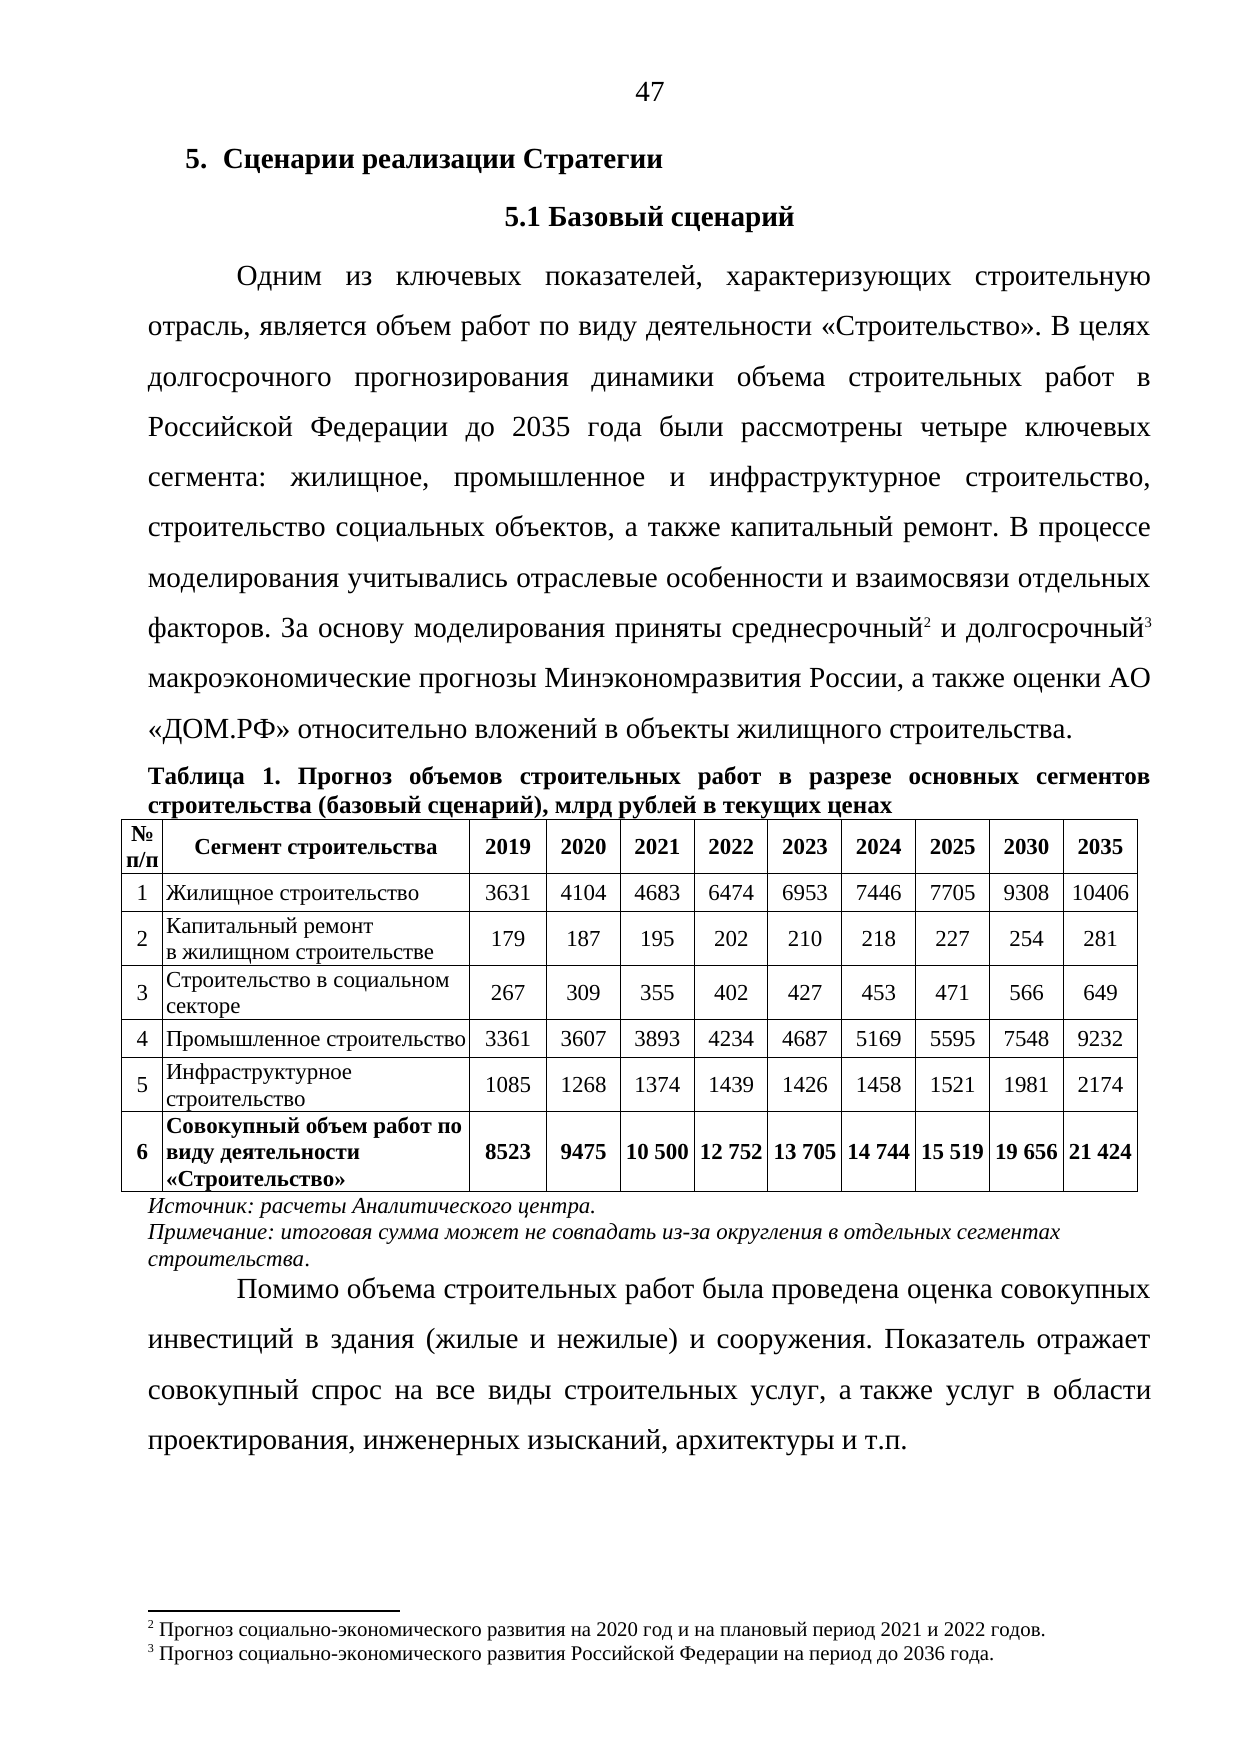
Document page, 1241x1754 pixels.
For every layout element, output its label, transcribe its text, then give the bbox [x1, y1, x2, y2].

table_cell 4234 [695, 1020, 767, 1057]
table_cell Капитальный ремонт в жилищном строительстве [163, 912, 469, 965]
table_header 2025 [916, 820, 989, 872]
table_cell 3607 [547, 1020, 620, 1057]
text Одним из ключевых показателей, характеризующих строительную отрасль, является объем работ по виду деятельности «Строительство». В целях долгосрочного прогнозирования динамики объема строительных работ в Российской Федерации до 2035 года были рассмотрены четыре ключевых сегмента: жилищное, промышленное и инфраструктурное строительство, строительство социальных объектов, а также капитальный ремонт. В процессе моделирования учитывались отраслевые особенности и взаимосвязи отдельных факторов. За основу моделирования приняты среднесрочный и долгосрочный макроэкономические прогнозы Минэкономразвития России, а также оценки АО «ДОМ.РФ» относительно вложений в объекты жилищного строительства. [148, 258, 1152, 744]
table_cell 9308 [990, 874, 1063, 911]
table_cell 566 [990, 966, 1063, 1018]
table_cell Жилищное строительство [163, 874, 469, 911]
table_cell 427 [768, 966, 841, 1018]
table_cell 13 705 [768, 1112, 841, 1191]
subtitle 5.1 Базовый сценарий [148, 199, 1152, 233]
table_cell 187 [547, 912, 620, 965]
table_cell Инфраструктурное строительство [163, 1058, 469, 1111]
text Источник: расчеты Аналитического центра. [148, 1192, 1152, 1218]
table_cell 6 [122, 1112, 162, 1191]
table_cell 4683 [621, 874, 694, 911]
table_cell 5595 [916, 1020, 989, 1057]
table_cell 1085 [470, 1058, 546, 1111]
table_header 2020 [547, 820, 620, 872]
table_cell 179 [470, 912, 546, 965]
table_header № п/п [122, 820, 162, 872]
table_cell 267 [470, 966, 546, 1018]
table_cell 7705 [916, 874, 989, 911]
table_cell 6953 [768, 874, 841, 911]
table_cell 5169 [842, 1020, 915, 1057]
table_cell 7446 [842, 874, 915, 911]
table_cell 202 [695, 912, 767, 965]
table_cell 453 [842, 966, 915, 1018]
table_cell 1521 [916, 1058, 989, 1111]
table_cell 2174 [1064, 1058, 1137, 1111]
table_cell 210 [768, 912, 841, 965]
table_cell 21 424 [1064, 1112, 1137, 1191]
table_cell 8523 [470, 1112, 546, 1191]
table_cell 218 [842, 912, 915, 965]
table_cell 3 [122, 966, 162, 1018]
table_cell 9232 [1064, 1020, 1137, 1057]
table_cell 10406 [1064, 874, 1137, 911]
table_cell 227 [916, 912, 989, 965]
table_header 2023 [768, 820, 841, 872]
table_header 2035 [1064, 820, 1137, 872]
table_cell 1426 [768, 1058, 841, 1111]
table_cell 5 [122, 1058, 162, 1111]
table_cell 402 [695, 966, 767, 1018]
text Помимо объема строительных работ была проведена оценка совокупных инвестиций в здания (жилые и нежилые) и сооружения. Показатель отражает совокупный спрос на все виды строительных услуг, а также услуг в области проектирования, инженерных изысканий, архитектуры и т.п. [148, 1271, 1152, 1456]
table_cell 3631 [470, 874, 546, 911]
table_cell 649 [1064, 966, 1137, 1018]
table_cell 6474 [695, 874, 767, 911]
table_cell 254 [990, 912, 1063, 965]
subtitle Сценарии реализации Стратегии [185, 141, 1152, 174]
table_cell 1268 [547, 1058, 620, 1111]
table_cell 4104 [547, 874, 620, 911]
text Таблица 1. Прогноз объемов строительных работ в разрезе основных сегментов строительства (базовый сценарий), млрд рублей в текущих ценах [148, 761, 1152, 819]
table_cell 2 [122, 912, 162, 965]
table_cell 10 500 [621, 1112, 694, 1191]
table_cell 1 [122, 874, 162, 911]
table_cell 15 519 [916, 1112, 989, 1191]
table_cell 12 752 [695, 1112, 767, 1191]
table_header 2019 [470, 820, 546, 872]
table_cell 309 [547, 966, 620, 1018]
table_cell 1981 [990, 1058, 1063, 1111]
table_cell Промышленное строительство [163, 1020, 469, 1057]
table_cell 1439 [695, 1058, 767, 1111]
table_cell 3361 [470, 1020, 546, 1057]
table_cell 9475 [547, 1112, 620, 1191]
table_cell 471 [916, 966, 989, 1018]
table_cell 4 [122, 1020, 162, 1057]
table_cell 1458 [842, 1058, 915, 1111]
table_cell 3893 [621, 1020, 694, 1057]
table_cell 195 [621, 912, 694, 965]
table_cell 281 [1064, 912, 1137, 965]
table_cell 7548 [990, 1020, 1063, 1057]
table_cell Строительство в социальном секторе [163, 966, 469, 1018]
table_cell 19 656 [990, 1112, 1063, 1191]
text Примечание: итоговая сумма может не совпадать из-за округления в отдельных сегментах строительства. [148, 1218, 1152, 1271]
table_cell 14 744 [842, 1112, 915, 1191]
table_cell 4687 [768, 1020, 841, 1057]
table_header Сегмент строительства [163, 820, 469, 872]
table_cell 1374 [621, 1058, 694, 1111]
table_cell 355 [621, 966, 694, 1018]
table_header 2024 [842, 820, 915, 872]
table_header 2030 [990, 820, 1063, 872]
table_header 2022 [695, 820, 767, 872]
table_cell Совокупный объем работ по виду деятельности «Строительство» [163, 1112, 469, 1191]
table_header 2021 [621, 820, 694, 872]
